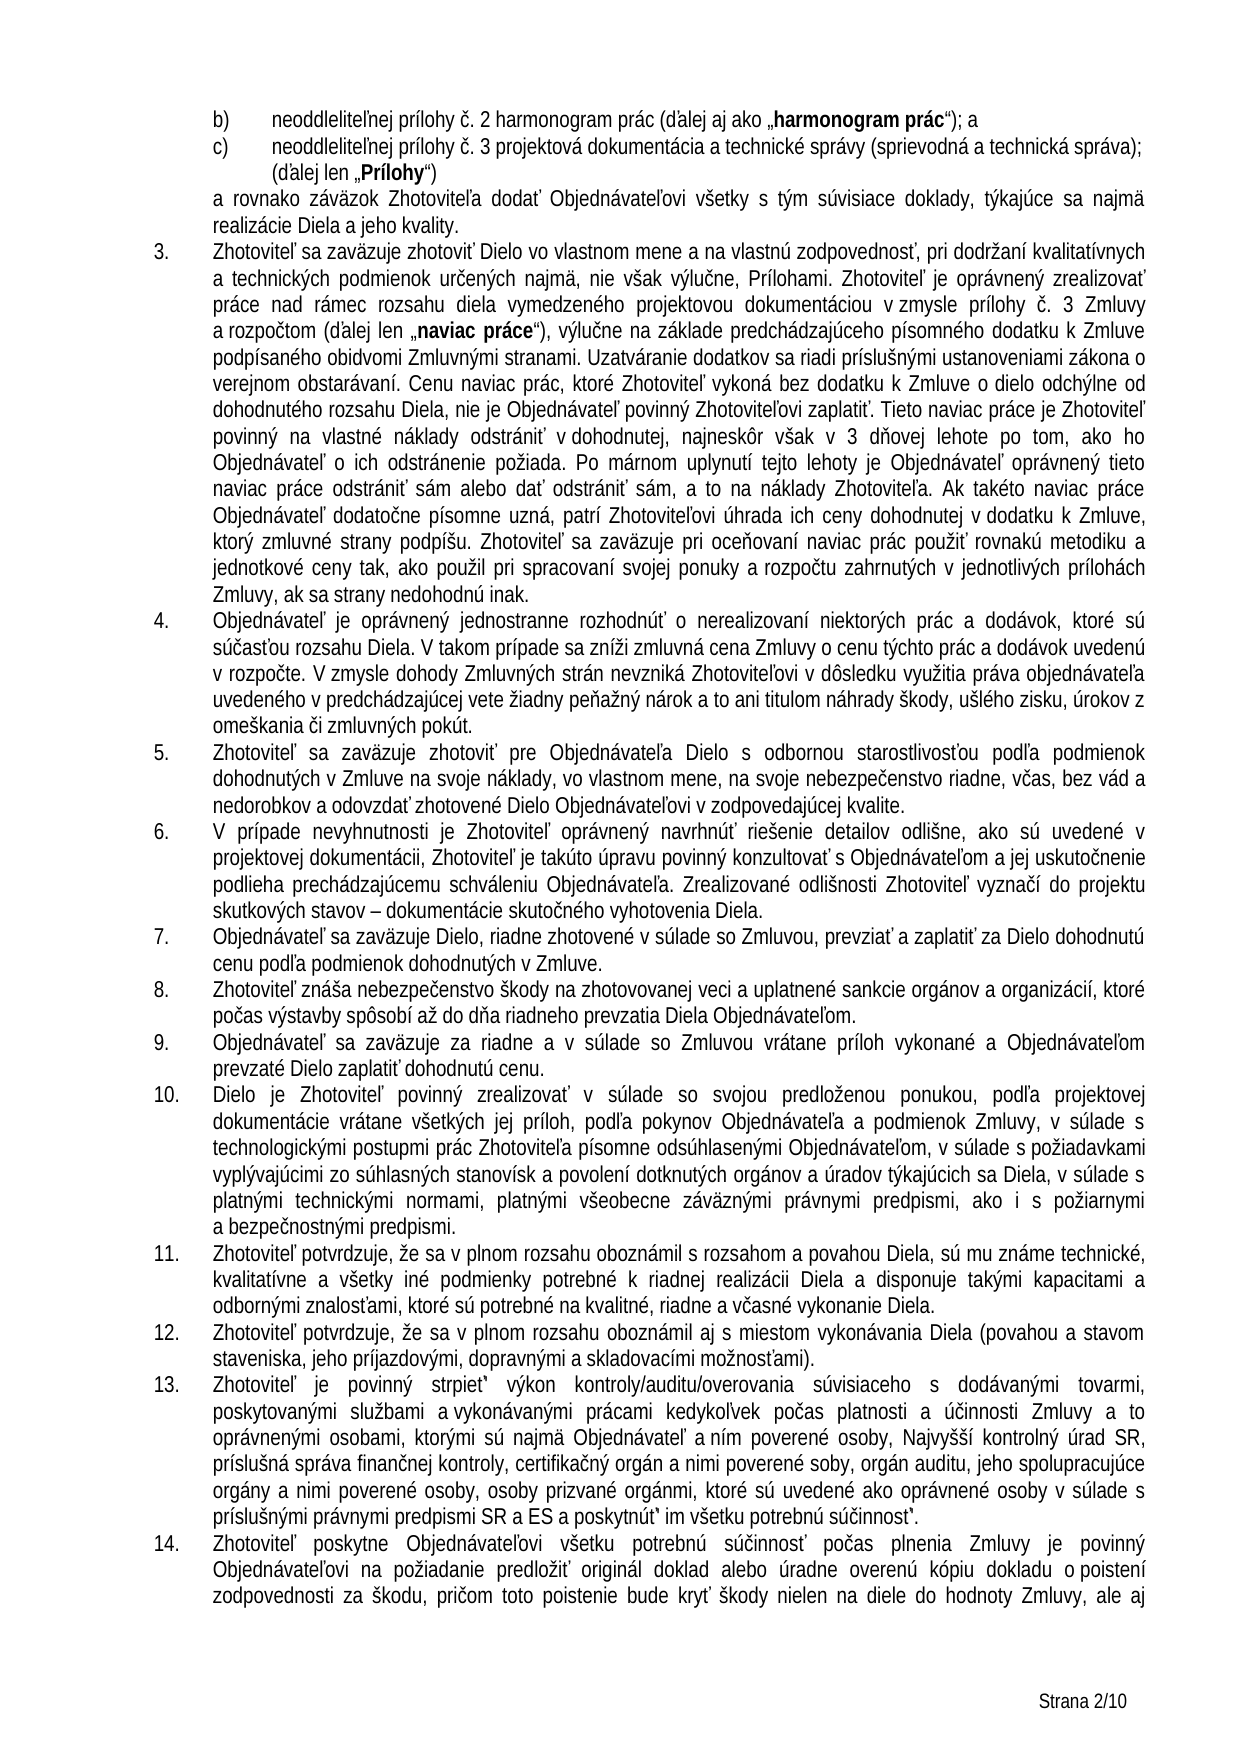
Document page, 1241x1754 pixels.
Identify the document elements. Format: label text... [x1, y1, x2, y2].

list neoddleliteľnej prílohy č. 2 harmonogram prác (ďalej aj ako „harmonogram prác“); a [213, 106, 1146, 133]
list Zhotoviteľ sa zaväzuje zhotoviť pre Objednávateľa Dielo s odbornou starostlivosťou podľa podmienok dohodnutých v Zmluve na svoje náklady, vo vlastnom mene, na svoje nebezpečenstvo riadne, včas, bez vád a nedorobkov a odovzdať zhotovené Dielo Objednávateľovi v zodpovedajúcej kvalite. [153, 739, 1146, 818]
list Objednávateľ je oprávnený jednostranne rozhodnúť o nerealizovaní niektorých prác a dodávok, ktoré sú súčasťou rozsahu Diela. V takom prípade sa zníži zmluvná cena Zmluvy o cenu týchto prác a dodávok uvedenú v rozpočte. V zmysle dohody Zmluvných strán nevzniká Zhotoviteľovi v dôsledku využitia práva objednávateľa uvedeného v predchádzajúcej vete žiadny peňažný nárok a to ani titulom náhrady škody, ušlého zisku, úrokov z omeškania či zmluvných pokút. [153, 607, 1146, 739]
text (ďalej len „Prílohy“) [272, 159, 1146, 185]
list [153, 1529, 1146, 1608]
list Objednávateľ sa zaväzuje za riadne a v súlade so Zmluvou vrátane príloh vykonané a Objednávateľom prevzaté Dielo zaplatiť dohodnutú cenu. [153, 1029, 1146, 1081]
list Zhotoviteľ potvrdzuje, že sa v plnom rozsahu oboznámil aj s miestom vykonávania Diela (povahou a stavom staveniska, jeho príjazdovými, dopravnými a skladovacími možnosťami). [153, 1319, 1146, 1371]
list neoddleliteľnej prílohy č. 3 projektová dokumentácia a technické správy (sprievodná a technická správa); [213, 133, 1146, 159]
list Zhotoviteľ sa zaväzuje zhotoviť Dielo vo vlastnom mene a na vlastnú zodpovednosť, pri dodržaní kvalitatívnych a technických podmienok určených najmä, nie však výlučne, Prílohami. Zhotoviteľ je oprávnený zrealizovať práce nad rámec rozsahu diela vymedzeného projektovou dokumentáciou v zmysle prílohy č. 3 Zmluvy a rozpočtom (ďalej len „naviac práce“), výlučne na základe predchádzajúceho písomného dodatku k Zmluve podpísaného obidvomi Zmluvnými stranami. Uzatváranie dodatkov sa riadi príslušnými ustanoveniami zákona o verejnom obstarávaní. Cenu naviac prác, ktoré Zhotoviteľ vykoná bez dodatku k Zmluve o dielo odchýlne od dohodnutého rozsahu Diela, nie je Objednávateľ povinný Zhotoviteľovi zaplatiť. Tieto naviac práce je Zhotoviteľ povinný na vlastné náklady odstrániť v dohodnutej, najneskôr však v 3 dňovej lehote po tom, ako ho Objednávateľ o ich odstránenie požiada. Po márnom uplynutí tejto lehoty je Objednávateľ oprávnený tieto naviac práce odstrániť sám alebo dať odstrániť sám, a to na náklady Zhotoviteľa. Ak takéto naviac práce Objednávateľ dodatočne písomne uzná, patrí Zhotoviteľovi úhrada ich ceny dohodnutej v dodatku k Zmluve, ktorý zmluvné strany podpíšu. Zhotoviteľ sa zaväzuje pri oceňovaní naviac prác použiť rovnakú metodiku a jednotkové ceny tak, ako použil pri spracovaní svojej ponuky a rozpočtu zahrnutých v jednotlivých prílohách Zmluvy, ak sa strany nedohodnú inak. [153, 238, 1146, 607]
list Zhotoviteľ znáša nebezpečenstvo škody na zhotovovanej veci a uplatnené sankcie orgánov a organizácií, ktoré počas výstavby spôsobí až do dňa riadneho prevzatia Diela Objednávateľom. [153, 976, 1146, 1029]
list Zhotoviteľ potvrdzuje, že sa v plnom rozsahu oboznámil s rozsahom a povahou Diela, sú mu známe technické, kvalitatívne a všetky iné podmienky potrebné k riadnej realizácii Diela a disponuje takými kapacitami a odbornými znalosťami, ktoré sú potrebné na kvalitné, riadne a včasné vykonanie Diela. [153, 1239, 1146, 1319]
list Zhotoviteľ je povinný strpieť' výkon kontroly/auditu/overovania súvisiaceho s dodávanými tovarmi, poskytovanými službami a vykonávanými prácami kedykoľvek počas platnosti a účinnosti Zmluvy a to oprávnenými osobami, ktorými sú najmä Objednávateľ a ním poverené osoby, Najvyšší kontrolný úrad SR, príslušná správa finančnej kontroly, certifikačný orgán a nimi poverené soby, orgán auditu, jeho spolupracujúce orgány a nimi poverené osoby, osoby prizvané orgánmi, ktoré sú uvedené ako oprávnené osoby v súlade s príslušnými právnymi predpismi SR a ES a poskytnúť' im všetku potrebnú súčinnosť'. [153, 1371, 1146, 1529]
list Dielo je Zhotoviteľ povinný zrealizovať v súlade so svojou predloženou ponukou, podľa projektovej dokumentácie vrátane všetkých jej príloh, podľa pokynov Objednávateľa a podmienok Zmluvy, v súlade s technologickými postupmi prác Zhotoviteľa písomne odsúhlasenými Objednávateľom, v súlade s požiadavkami vyplývajúcimi zo súhlasných stanovísk a povolení dotknutých orgánov a úradov týkajúcich sa Diela, v súlade s platnými technickými normami, platnými všeobecne záväznými právnymi predpismi, ako i s požiarnymi a bezpečnostnými predpismi. [153, 1081, 1146, 1239]
list Objednávateľ sa zaväzuje Dielo, riadne zhotovené v súlade so Zmluvou, prevziať a zaplatiť za Dielo dohodnutú cenu podľa podmienok dohodnutých v Zmluve. [153, 923, 1146, 976]
list V prípade nevyhnutnosti je Zhotoviteľ oprávnený navrhnúť riešenie detailov odlišne, ako sú uvedené v projektovej dokumentácii, Zhotoviteľ je takúto úpravu povinný konzultovať s Objednávateľom a jej uskutočnenie podlieha prechádzajúcemu schváleniu Objednávateľa. Zrealizované odlišnosti Zhotoviteľ vyznačí do projektu skutkových stavov – dokumentácie skutočného vyhotovenia Diela. [153, 818, 1146, 923]
text a rovnako záväzok Zhotoviteľa dodať Objednávateľovi všetky s tým súvisiace doklady, týkajúce sa najmä realizácie Diela a jeho kvality. [213, 185, 1146, 238]
